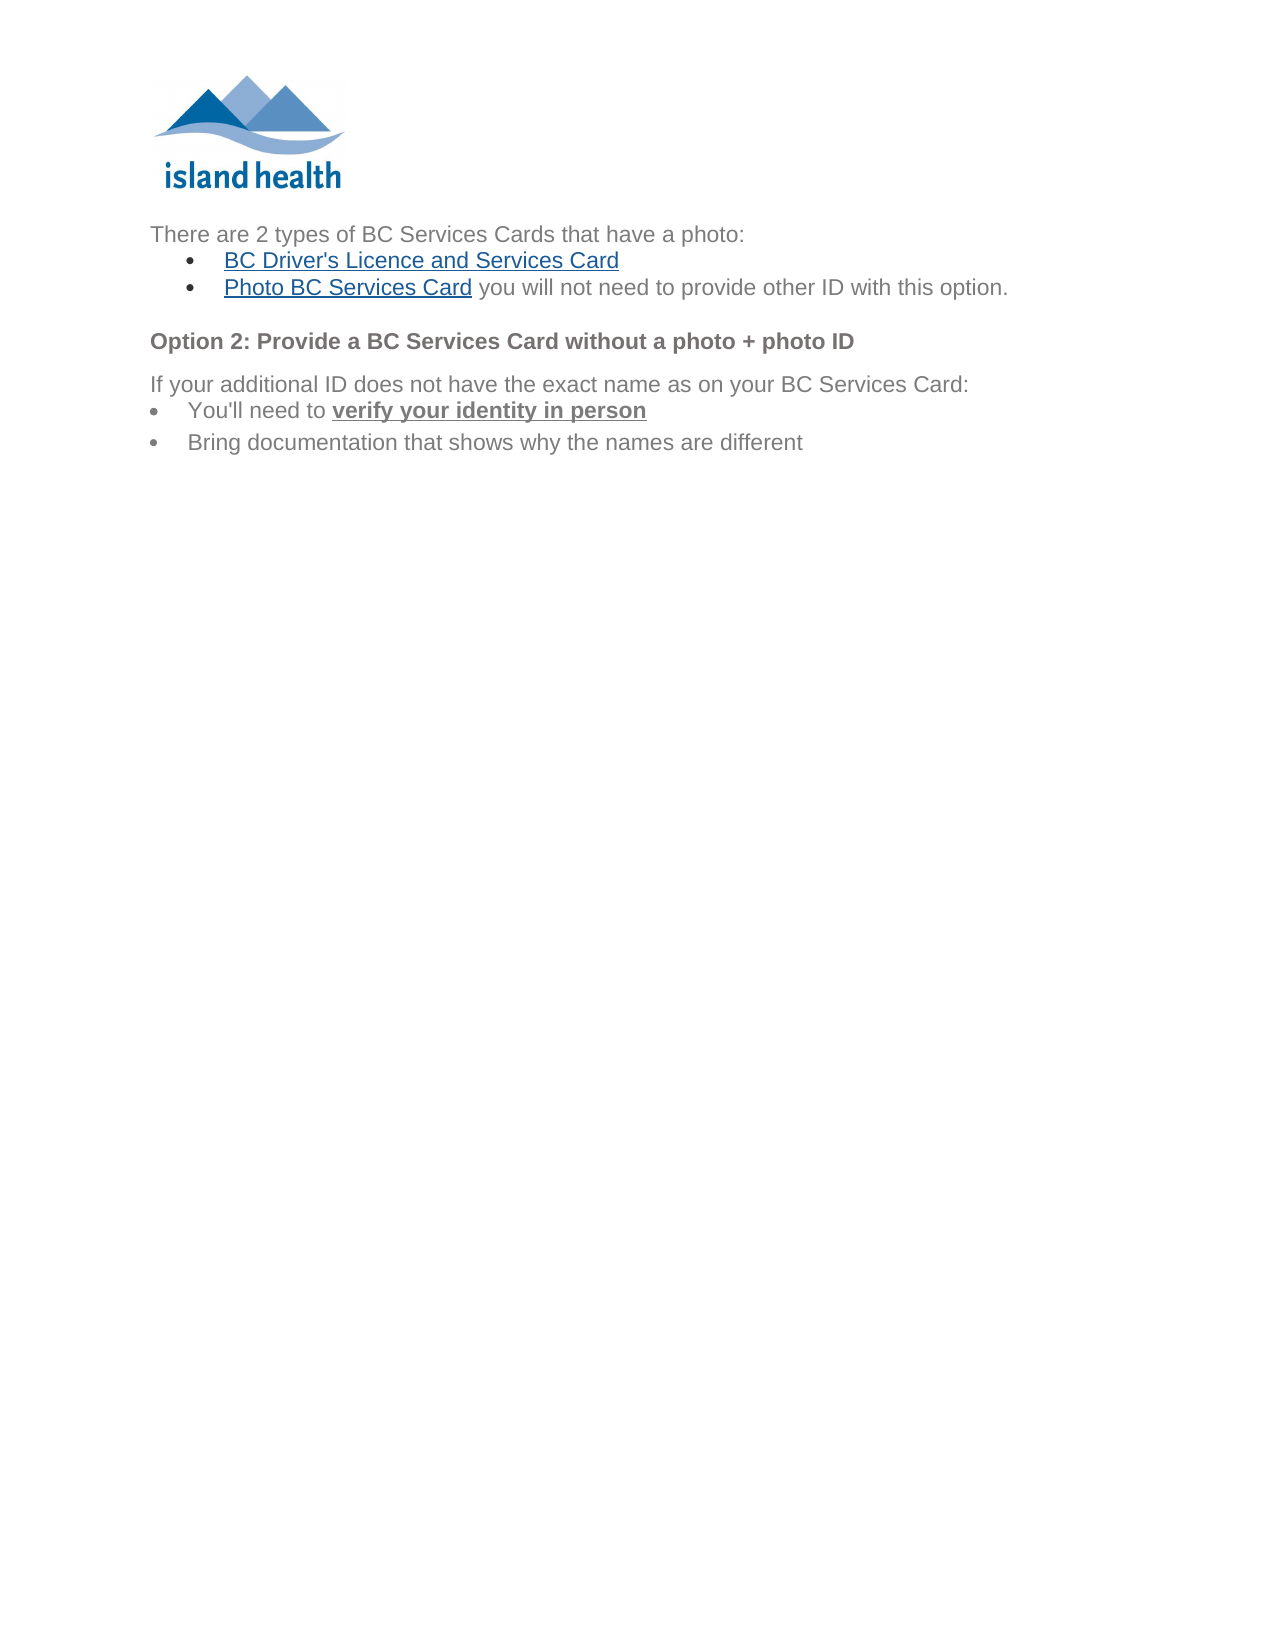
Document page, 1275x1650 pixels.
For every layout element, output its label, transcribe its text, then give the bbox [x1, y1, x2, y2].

list Bring documentation that shows why the names are different [150, 428, 1125, 455]
list Photo BC Services Card you will not need to provide other ID with this option. [186, 274, 1125, 328]
list You'll need to verify your identity in person [150, 397, 1125, 424]
text If your additional ID does not have the exact name as on your BC Services Card: [150, 371, 1125, 397]
list BC Driver's Licence and Services Card [186, 247, 1125, 274]
text Option 2: Provide a BC Services Card without a photo + photo ID [150, 328, 1125, 354]
text There are 2 types of BC Services Cards that have a photo: [150, 221, 1125, 247]
picture [150, 73, 349, 193]
